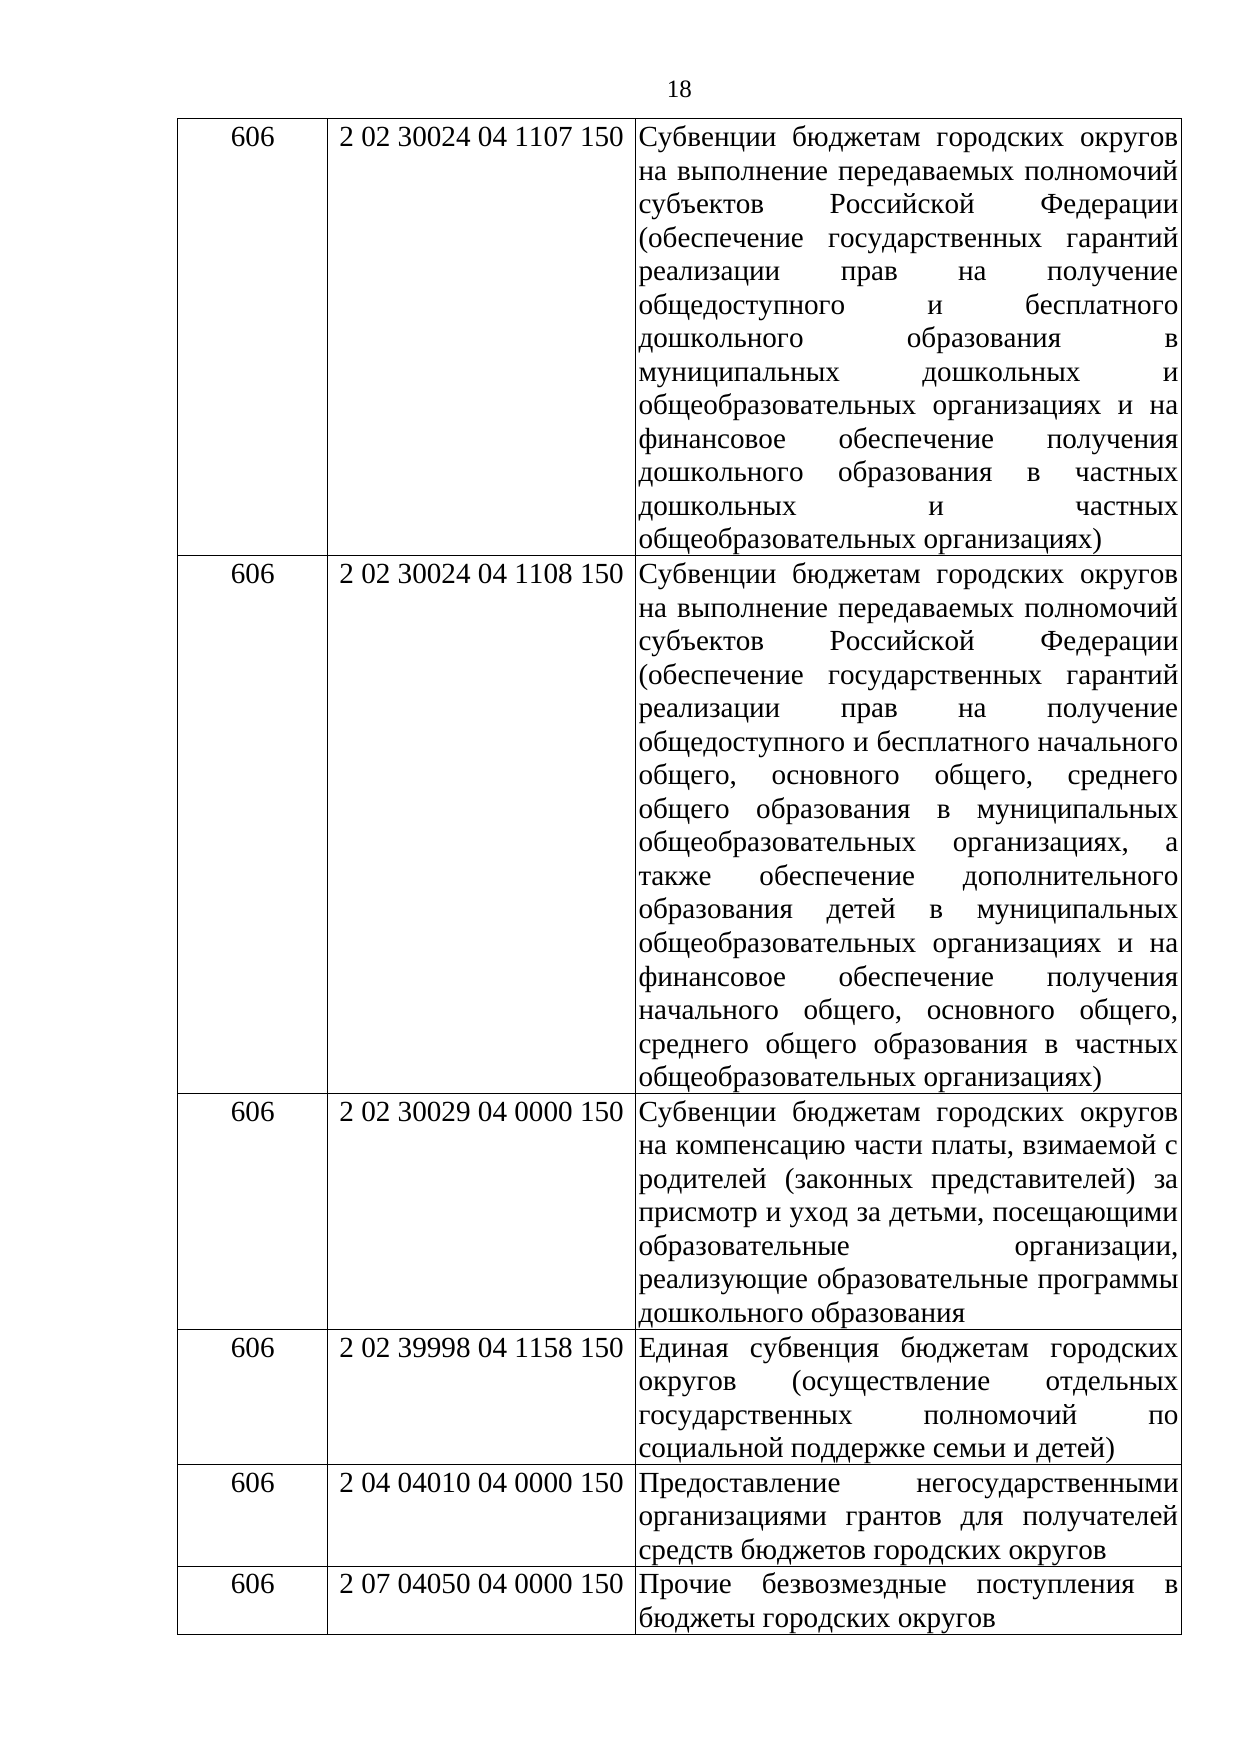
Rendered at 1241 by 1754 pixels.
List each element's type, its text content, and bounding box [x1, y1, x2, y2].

table_cell Субвенции бюджетам городских округов на компенсацию части платы, взимаемой с родителей (законных представителей) за присмотр и уход за детьми, посещающими образовательные организации, реализующие образовательные программы дошкольного образования [636, 1094, 1181, 1329]
table_cell 2 07 04050 04 0000 150 [328, 1567, 635, 1634]
table_cell 2 02 30024 04 1107 150 [328, 119, 635, 555]
table_cell 606 [178, 556, 327, 1093]
table_cell 606 [178, 1330, 327, 1464]
table_cell Единая субвенция бюджетам городских округов (осуществление отдельных государственных полномочий по социальной поддержке семьи и детей) [636, 1330, 1181, 1464]
table_cell 2 04 04010 04 0000 150 [328, 1465, 635, 1566]
table_cell Предоставление негосударственными организациями грантов для получателей средств бюджетов городских округов [636, 1465, 1181, 1566]
table_cell 2 02 39998 04 1158 150 [328, 1330, 635, 1464]
table_cell 606 [178, 119, 327, 555]
table_cell Прочие безвозмездные поступления в бюджеты городских округов [636, 1567, 1181, 1634]
table_cell 606 [178, 1567, 327, 1634]
table_cell 2 02 30024 04 1108 150 [328, 556, 635, 1093]
table_cell Субвенции бюджетам городских округов на выполнение передаваемых полномочий субъектов Российской Федерации (обеспечение государственных гарантий реализации прав на получение общедоступного и бесплатного начального общего, основного общего, среднего общего образования в муниципальных общеобразовательных организациях, а также обеспечение дополнительного образования детей в муниципальных общеобразовательных организациях и на финансовое обеспечение получения начального общего, основного общего, среднего общего образования в частных общеобразовательных организациях) [636, 556, 1181, 1093]
table_cell 2 02 30029 04 0000 150 [328, 1094, 635, 1329]
table_cell Субвенции бюджетам городских округов на выполнение передаваемых полномочий субъектов Российской Федерации (обеспечение государственных гарантий реализации прав на получение общедоступного и бесплатного дошкольного образования в муниципальных дошкольных и общеобразовательных организациях и на финансовое обеспечение получения дошкольного образования в частных дошкольных и частных общеобразовательных организациях) [636, 119, 1181, 555]
table_cell 606 [178, 1094, 327, 1329]
table_cell 606 [178, 1465, 327, 1566]
